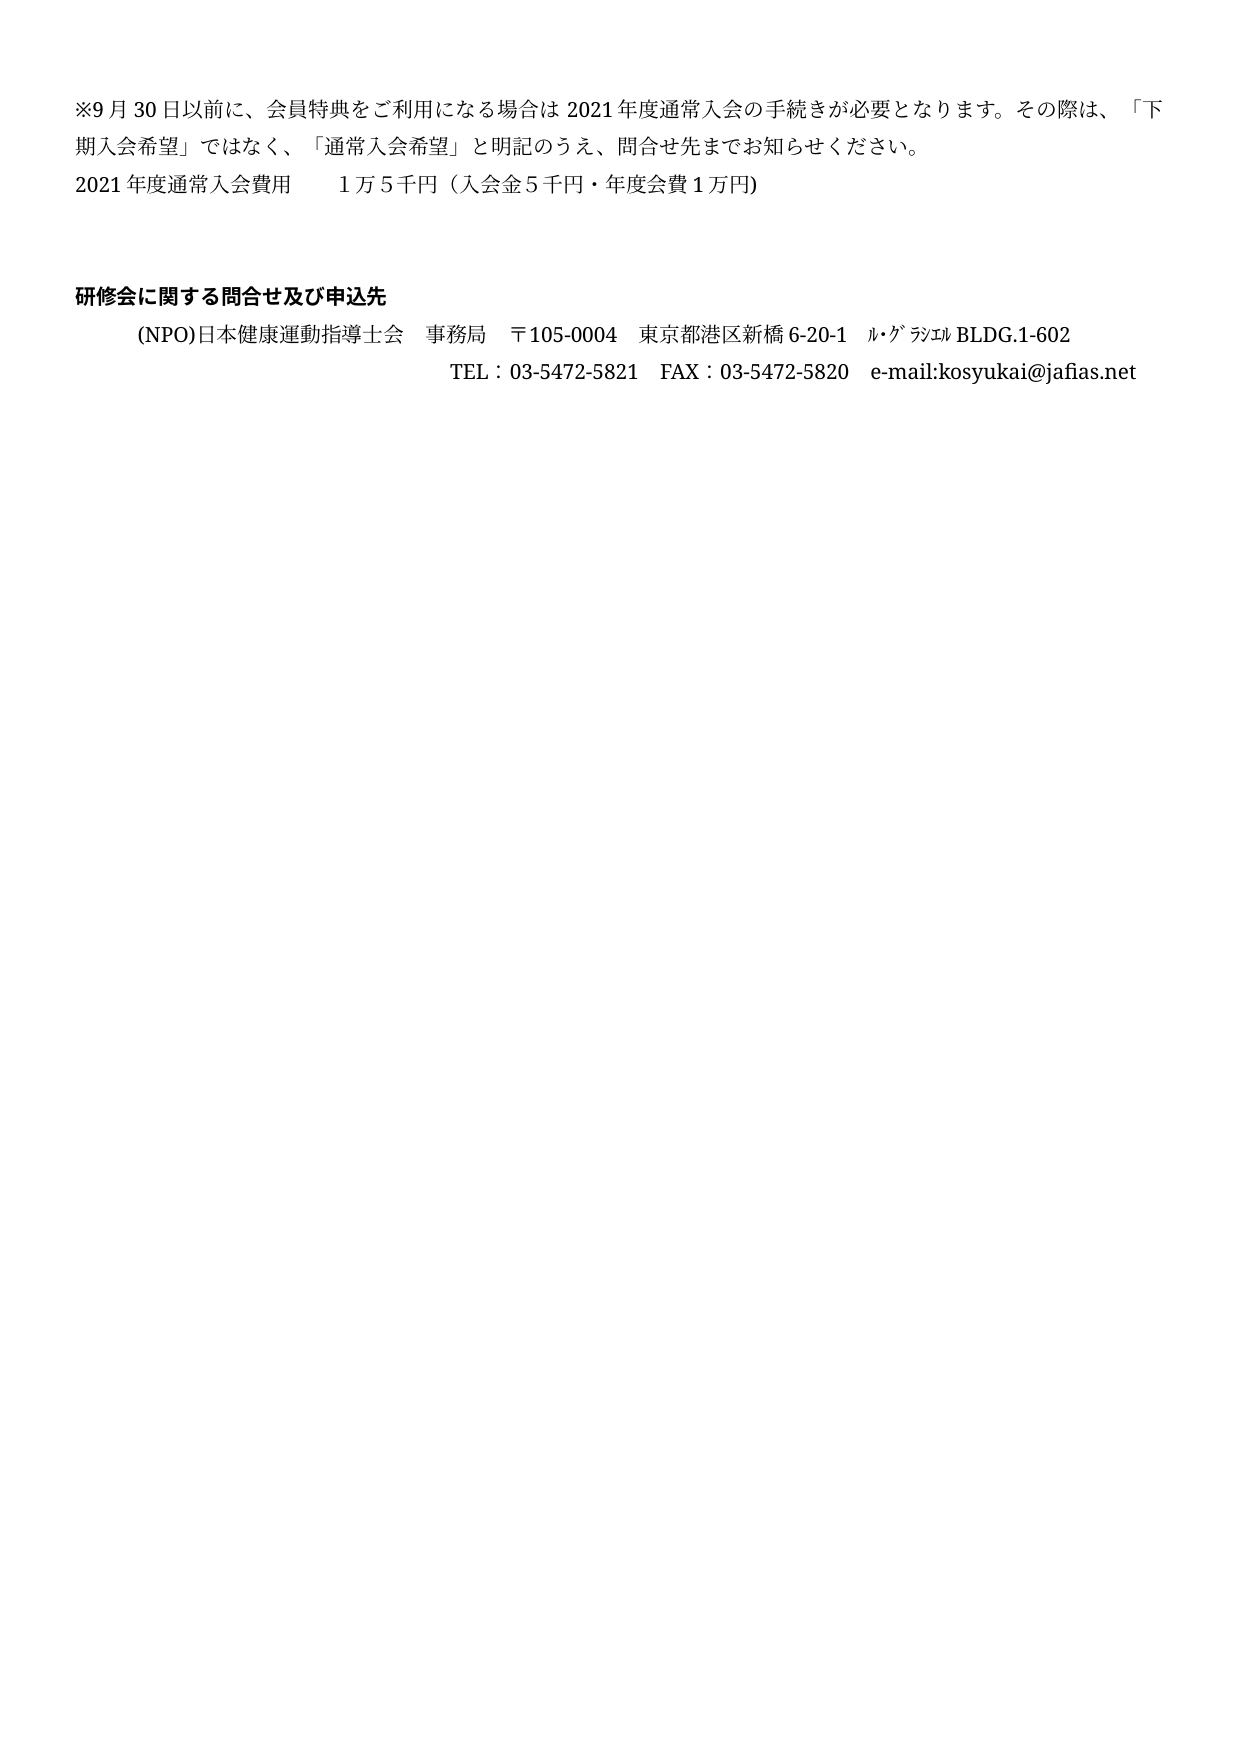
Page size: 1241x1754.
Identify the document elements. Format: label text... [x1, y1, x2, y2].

text 研修会に関する問合せ及び申込先 [75, 277, 1165, 314]
text TEL：03-5472-5821 FAX：03-5472-5820 e-mail:kosyukai@jafias.net [75, 352, 1165, 389]
text (NPO)日本健康運動指導士会 事務局 〒105-0004 東京都港区新橋6-20-1 ﾙ･ｸﾞﾗｼｴﾙBLDG.1-602 [75, 314, 1165, 352]
text 2021年度通常入会費用 １万５千円（入会金５千円・年度会費1万円) [75, 164, 1165, 202]
text ※9月30日以前に、会員特典をご利用になる場合は2021年度通常入会の手続きが必要となります。その際は、「下期入会希望」ではなく、「通常入会希望」と明記のうえ、問合せ先までお知らせください。 [75, 89, 1165, 164]
